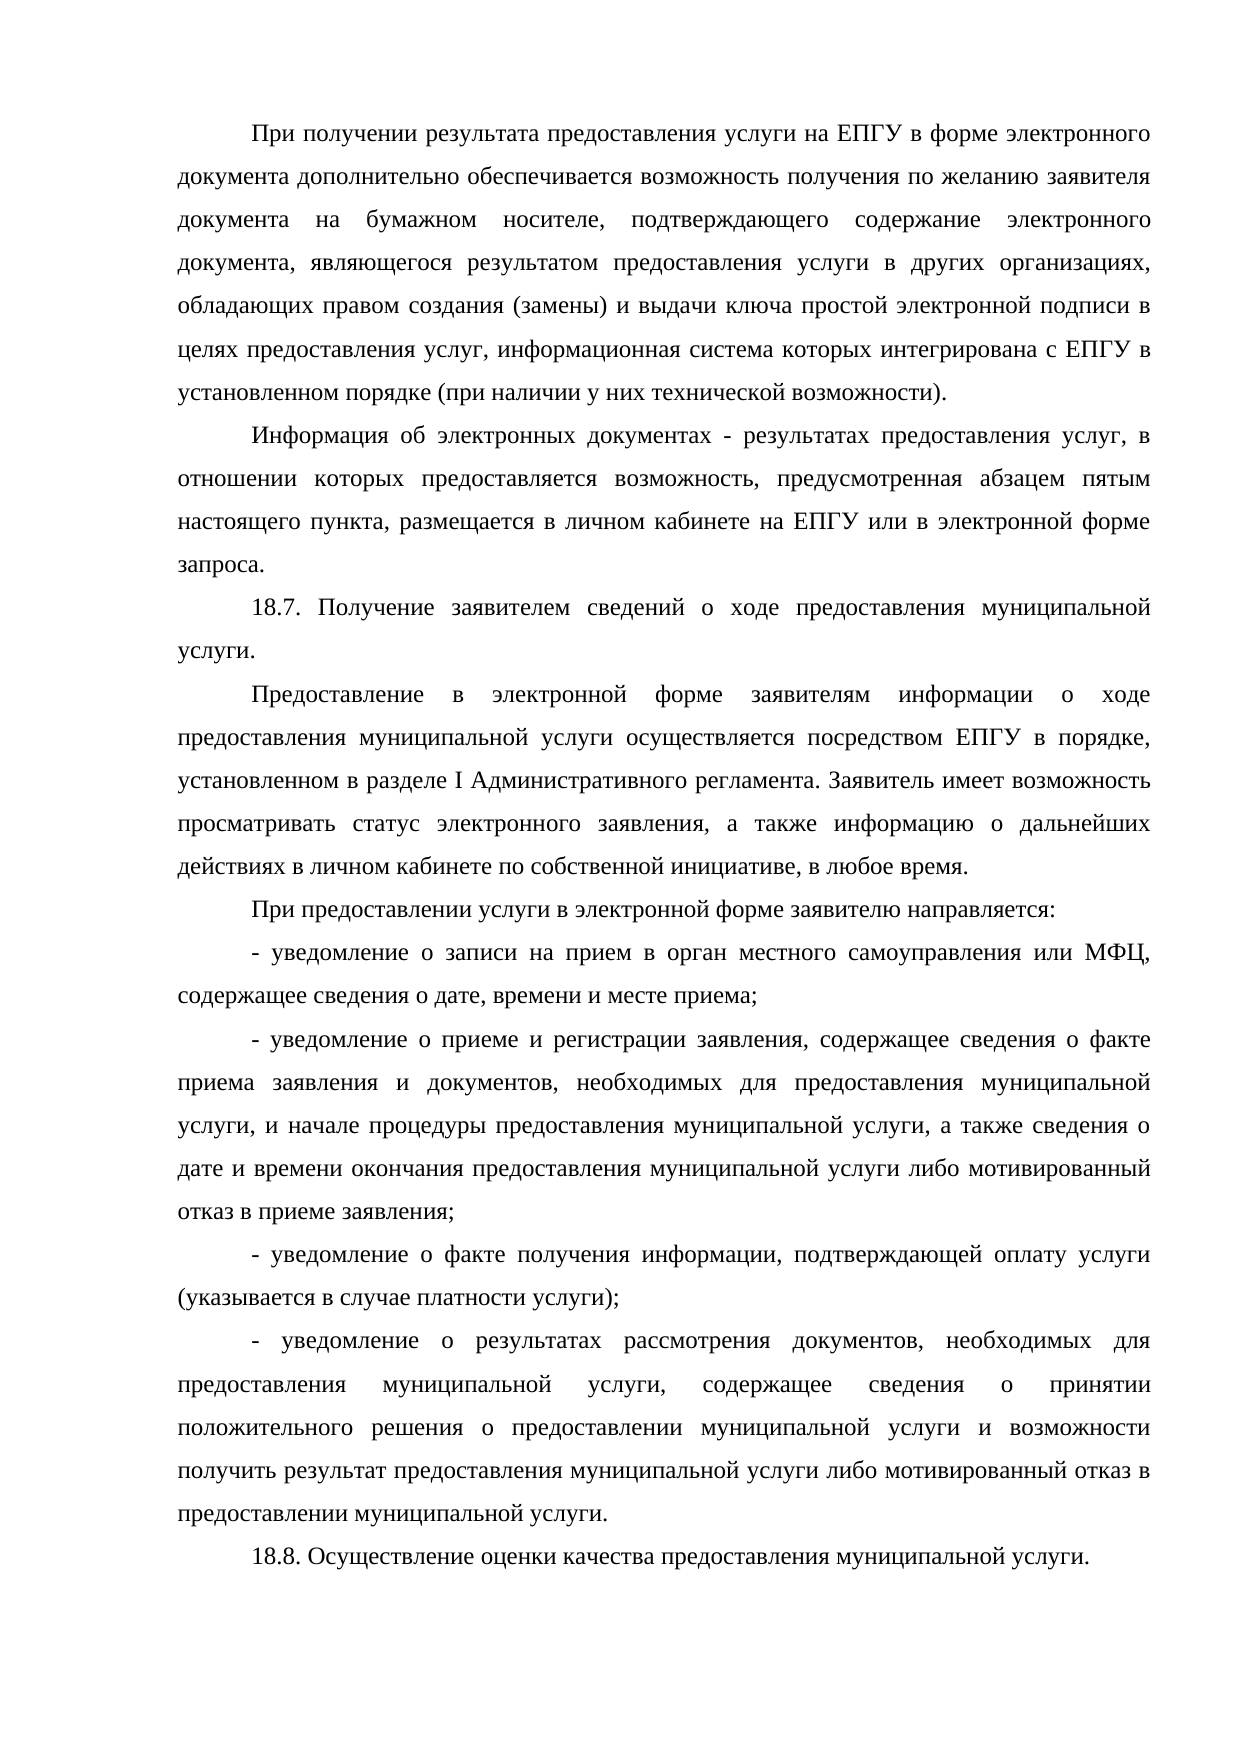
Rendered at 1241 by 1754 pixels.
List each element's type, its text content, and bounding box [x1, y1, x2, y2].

text При получении результата предоставления услуги на ЕПГУ в форме электронного документа дополнительно обеспечивается возможность получения по желанию заявителя документа на бумажном носителе, подтверждающего содержание электронного документа, являющегося результатом предоставления услуги в других организациях, обладающих правом создания (замены) и выдачи ключа простой электронной подписи в целях предоставления услуг, информационная система которых интегрирована с ЕПГУ в установленном порядке (при наличии у них технической возможности). [177, 118, 1152, 406]
text - уведомление о записи на прием в орган местного самоуправления или МФЦ, содержащее сведения о дате, времени и месте приема; [177, 937, 1152, 1009]
text При предоставлении услуги в электронной форме заявителю направляется: [177, 894, 1152, 923]
text - уведомление о приеме и регистрации заявления, содержащее сведения о факте приема заявления и документов, необходимых для предоставления муниципальной услуги, и начале процедуры предоставления муниципальной услуги, а также сведения о дате и времени окончания предоставления муниципальной услуги либо мотивированный отказ в приеме заявления; [177, 1024, 1152, 1225]
text - уведомление о факте получения информации, подтверждающей оплату услуги (указывается в случае платности услуги); [177, 1239, 1152, 1311]
text 18.7. Получение заявителем сведений о ходе предоставления муниципальной услуги. [177, 592, 1152, 664]
text - уведомление о результатах рассмотрения документов, необходимых для предоставления муниципальной услуги, содержащее сведения о принятии положительного решения о предоставлении муниципальной услуги и возможности получить результат предоставления муниципальной услуги либо мотивированный отказ в предоставлении муниципальной услуги. [177, 1326, 1152, 1527]
text Предоставление в электронной форме заявителям информации о ходе предоставления муниципальной услуги осуществляется посредством ЕПГУ в порядке, установленном в разделе I Административного регламента. Заявитель имеет возможность просматривать статус электронного заявления, а также информацию о дальнейших действиях в личном кабинете по собственной инициативе, в любое время. [177, 679, 1152, 880]
text Информация об электронных документах - результатах предоставления услуг, в отношении которых предоставляется возможность, предусмотренная абзацем пятым настоящего пункта, размещается в личном кабинете на ЕПГУ или в электронной форме запроса. [177, 420, 1152, 578]
text 18.8. Осуществление оценки качества предоставления муниципальной услуги. [177, 1541, 1152, 1570]
